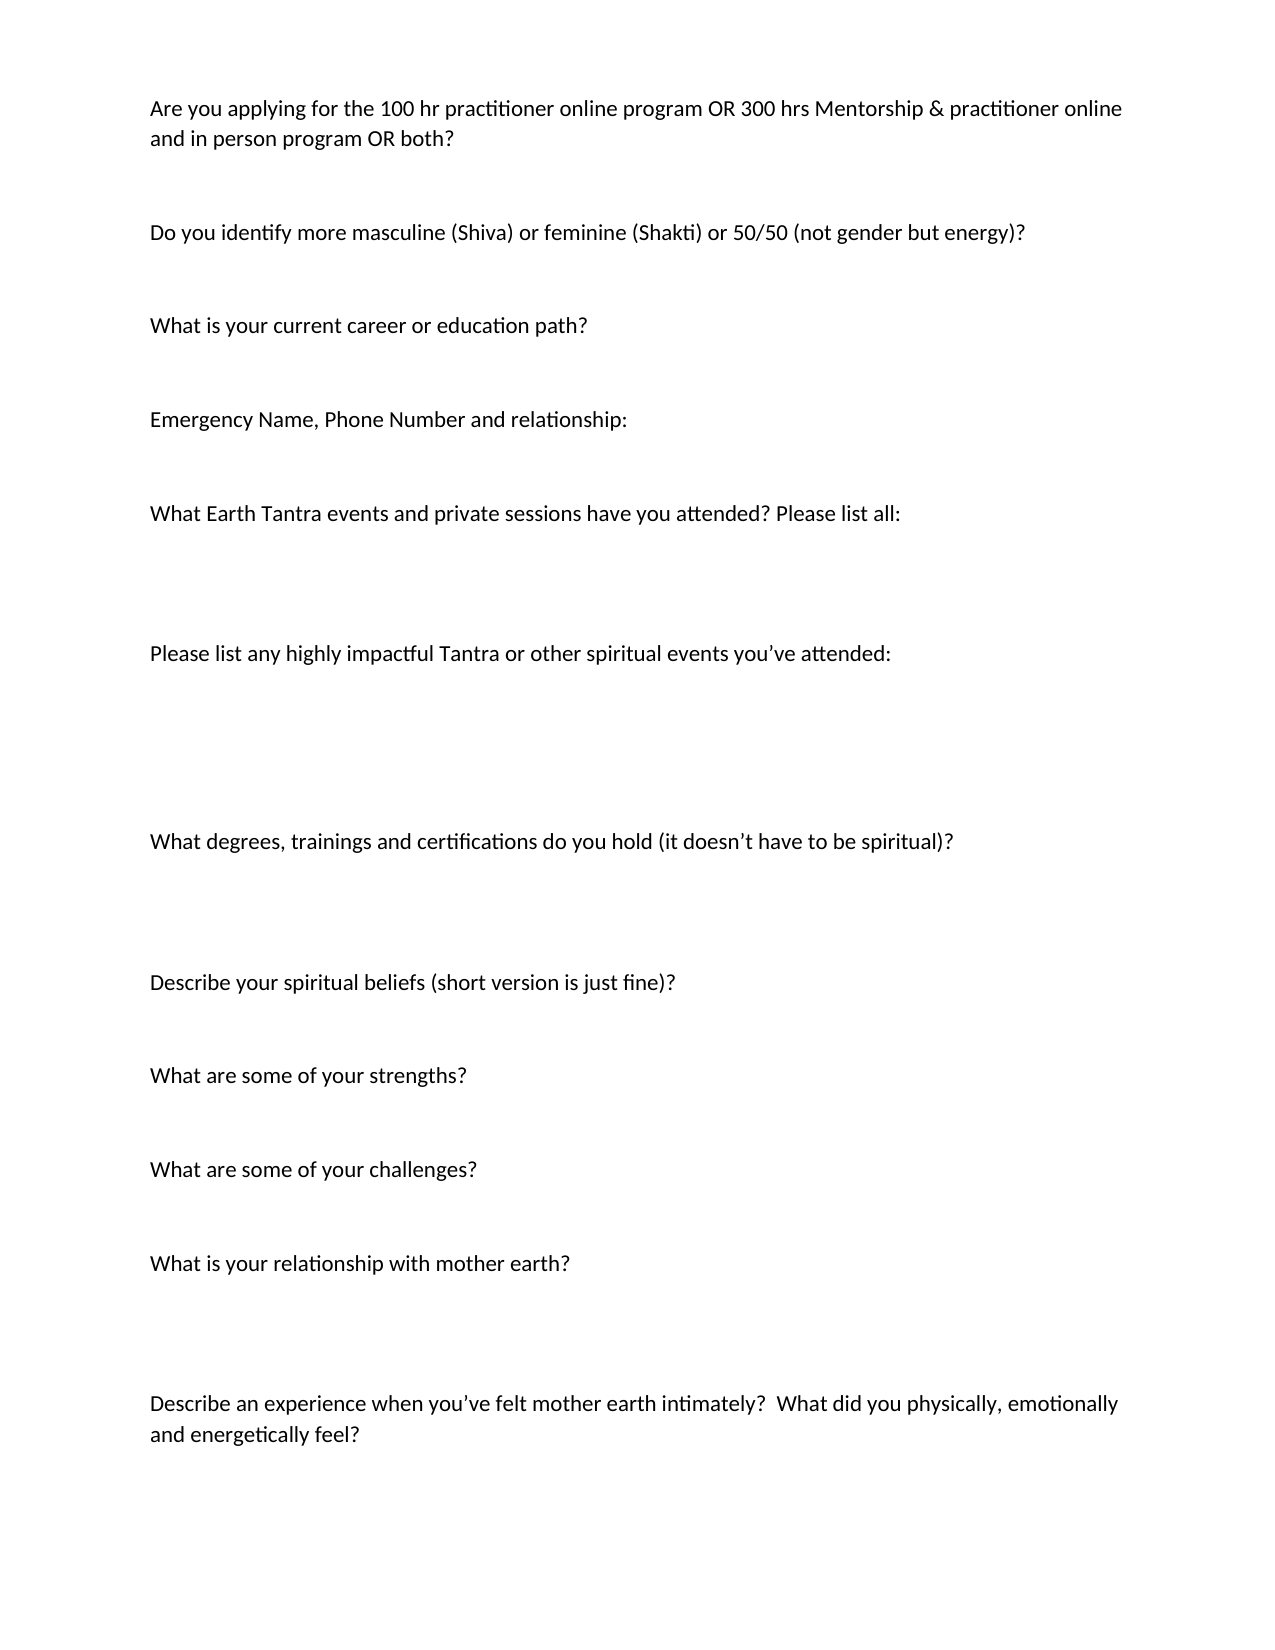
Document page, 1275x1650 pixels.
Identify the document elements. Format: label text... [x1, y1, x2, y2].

text What are some of your strengths? [150, 1061, 1125, 1089]
text What degrees, trainings and certifications do you hold (it doesn’t have to be spiritual)? [150, 827, 1125, 855]
text What is your current career or education path? [150, 311, 1125, 339]
text What is your relationship with mother earth? [150, 1249, 1125, 1277]
text Describe your spiritual beliefs (short version is just fine)? [150, 968, 1125, 996]
text Describe an experience when you’ve felt mother earth intimately? What did you physically, emotionally and energetically feel? [150, 1389, 1125, 1448]
text Are you applying for the 100 hr practitioner online program OR 300 hrs Mentorship & practitioner online and in person program OR both? [150, 94, 1125, 152]
text Emergency Name, Phone Number and relationship: [150, 405, 1125, 433]
text What are some of your challenges? [150, 1155, 1125, 1183]
text Please list any highly impactful Tantra or other spiritual events you’ve attended: [150, 639, 1125, 668]
text What Earth Tantra events and private sessions have you attended? Please list all: [150, 499, 1125, 527]
text Do you identify more masculine (Shiva) or feminine (Shakti) or 50/50 (not gender but energy)? [150, 218, 1125, 246]
